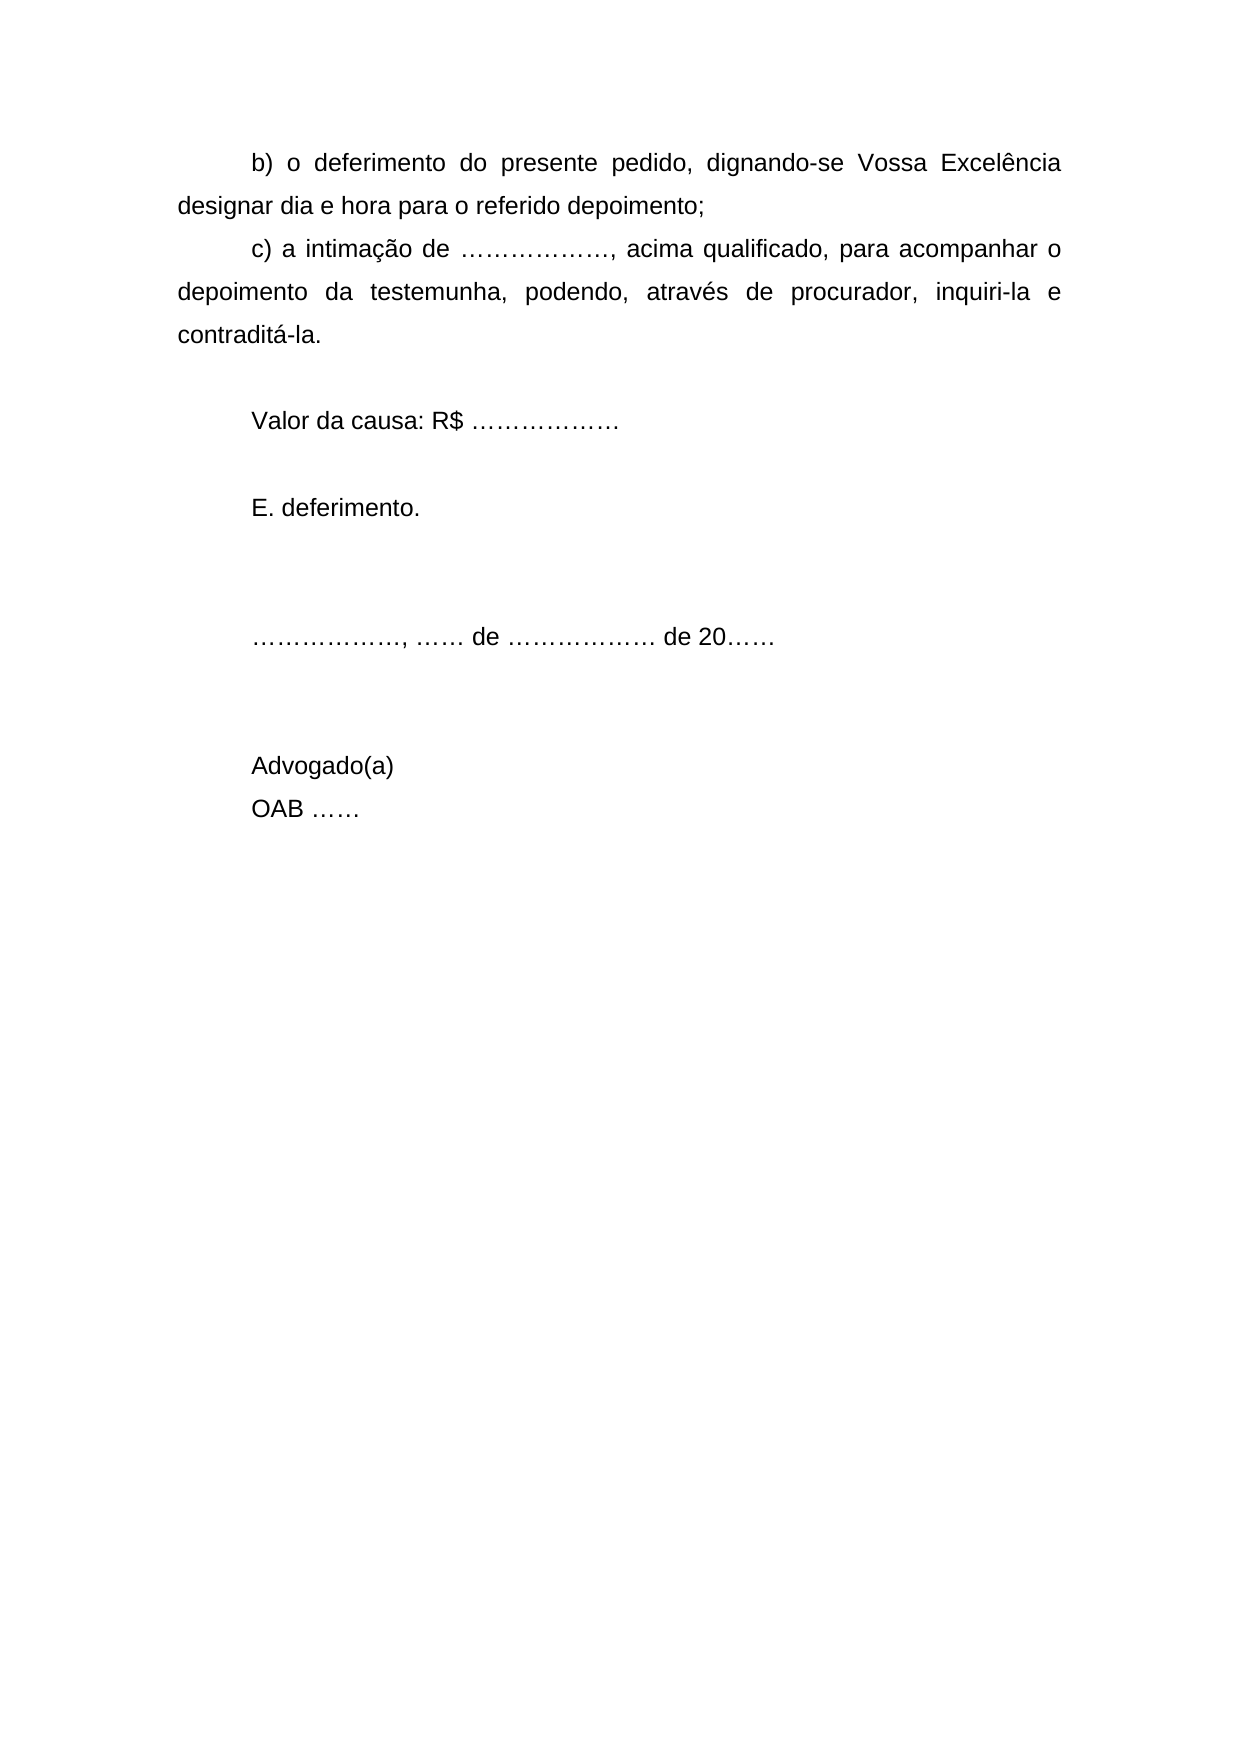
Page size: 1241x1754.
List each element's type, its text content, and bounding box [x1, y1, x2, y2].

text Advogado(a) [177, 751, 1063, 780]
text Valor da causa: R$ ……………… [177, 406, 1063, 435]
text E. deferimento. [177, 493, 1063, 521]
text b) o deferimento do presente pedido, dignando-se Vossa Excelência designar dia e hora para o referido depoimento; [177, 148, 1063, 219]
text OAB …… [177, 794, 1063, 823]
text c) a intimação de ………………, acima qualificado, para acompanhar o depoimento da testemunha, podendo, através de procurador, inquiri-la e contraditá-la. [177, 234, 1063, 349]
text ………………, …… de ……………… de 20…… [177, 622, 1063, 651]
